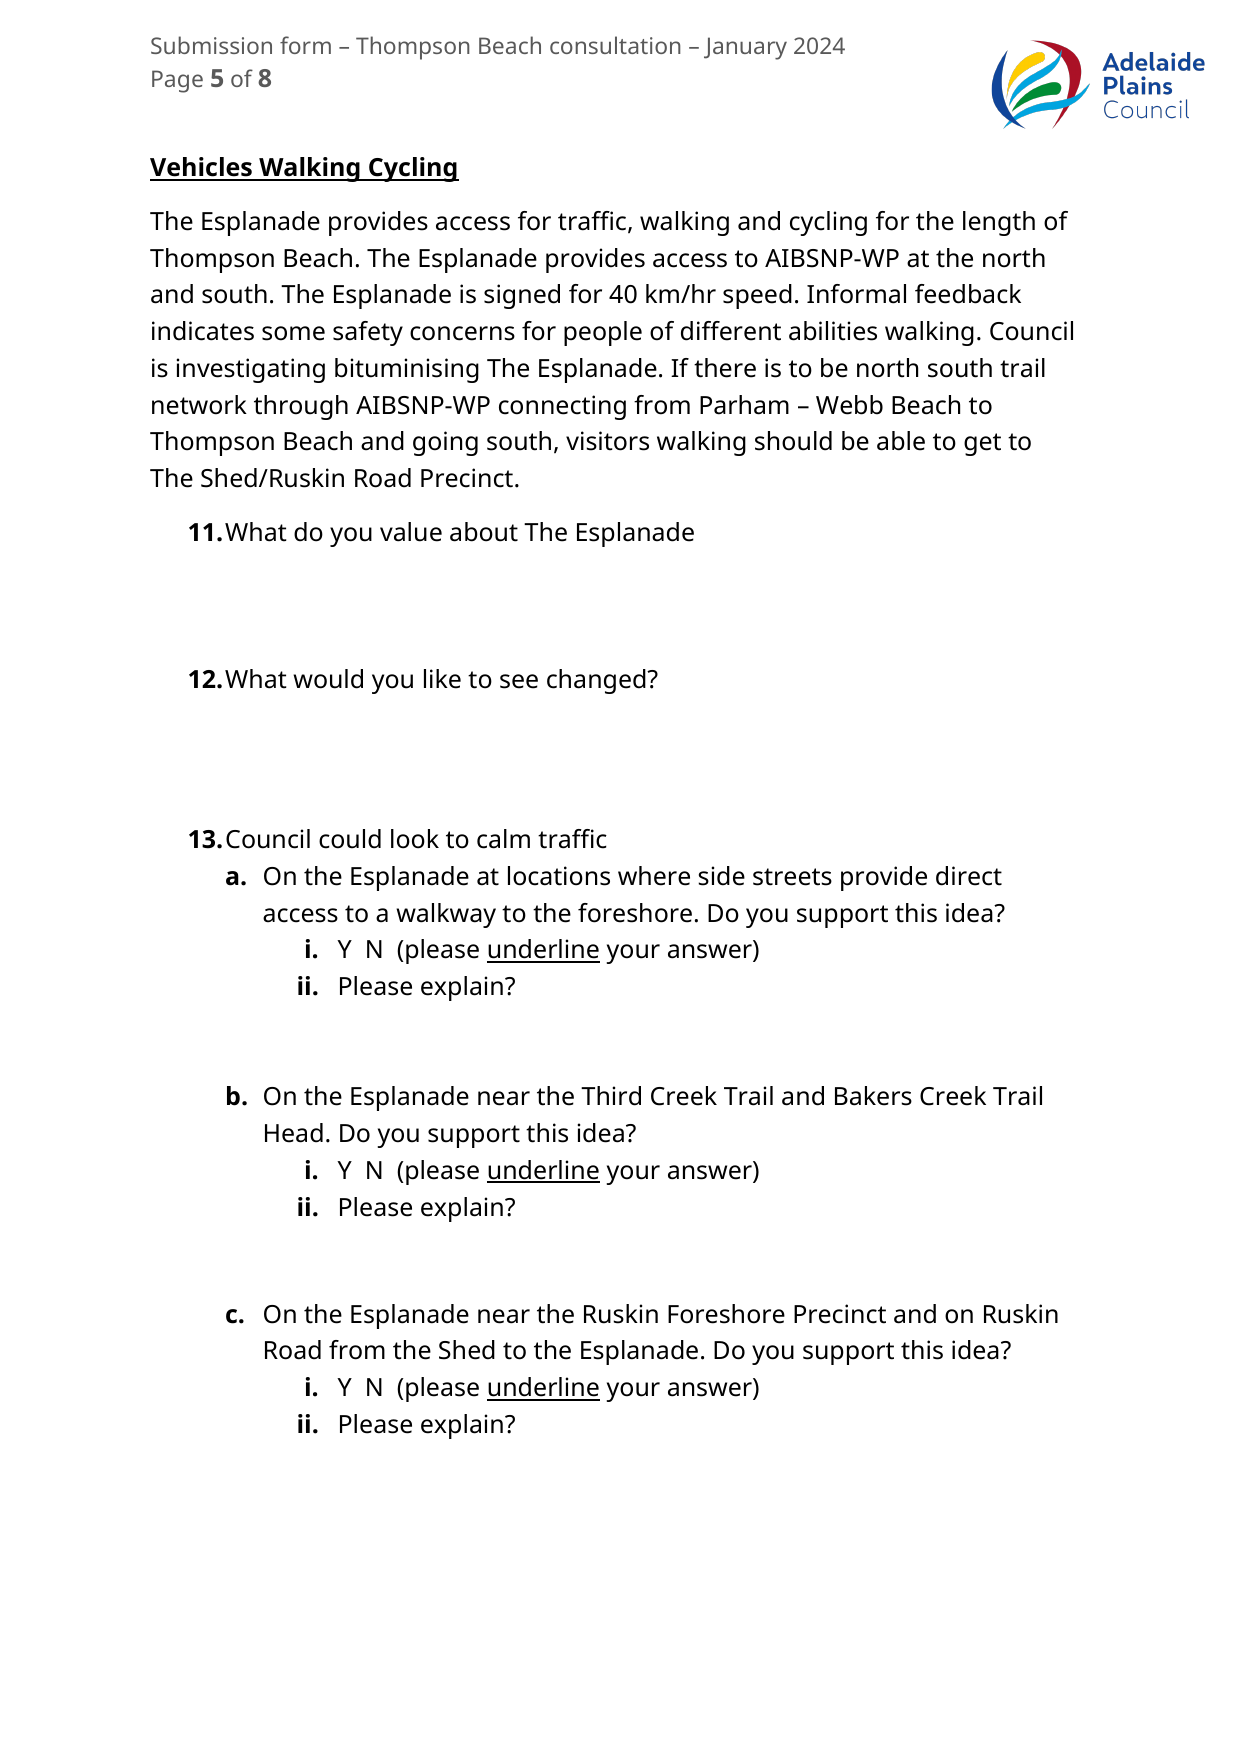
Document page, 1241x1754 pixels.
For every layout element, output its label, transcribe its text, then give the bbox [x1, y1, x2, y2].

text The Esplanade provides access for traffic, walking and cycling for the length of Thompson Beach. The Esplanade provides access to AIBSNP-WP at the north and south. The Esplanade is signed for 40 km/hr speed. Informal feedback indicates some safety concerns for people of different abilities walking. Council is investigating bituminising The Esplanade. If there is to be north south trail network through AIBSNP-WP connecting from Parham – Webb Beach to Thompson Beach and going south, visitors walking should be able to get to The Shed/Ruskin Road Precinct. [150, 203, 1078, 495]
list Y N (please underline your answer) [319, 1153, 1078, 1187]
list Council could look to calm traffic [187, 822, 1078, 856]
list Please explain? [319, 969, 1078, 1003]
text Vehicles Walking Cycling [150, 150, 1078, 184]
list On the Esplanade at locations where side streets provide direct access to a walkway to the foreshore. Do you support this idea? [225, 858, 1078, 929]
list On the Esplanade near the Ruskin Foreshore Precinct and on Ruskin Road from the Shed to the Esplanade. Do you support this idea? [225, 1296, 1078, 1367]
list Please explain? [319, 1407, 1078, 1441]
list What would you like to see changed? [187, 661, 1078, 695]
list On the Esplanade near the Third Creek Trail and Bakers Creek Trail Head. Do you support this idea? [225, 1079, 1078, 1150]
list Y N (please underline your answer) [319, 1370, 1078, 1404]
list Please explain? [319, 1189, 1078, 1223]
list Y N (please underline your answer) [319, 932, 1078, 966]
list What do you value about The Esplanade [187, 514, 1078, 548]
picture [970, 24, 1231, 149]
